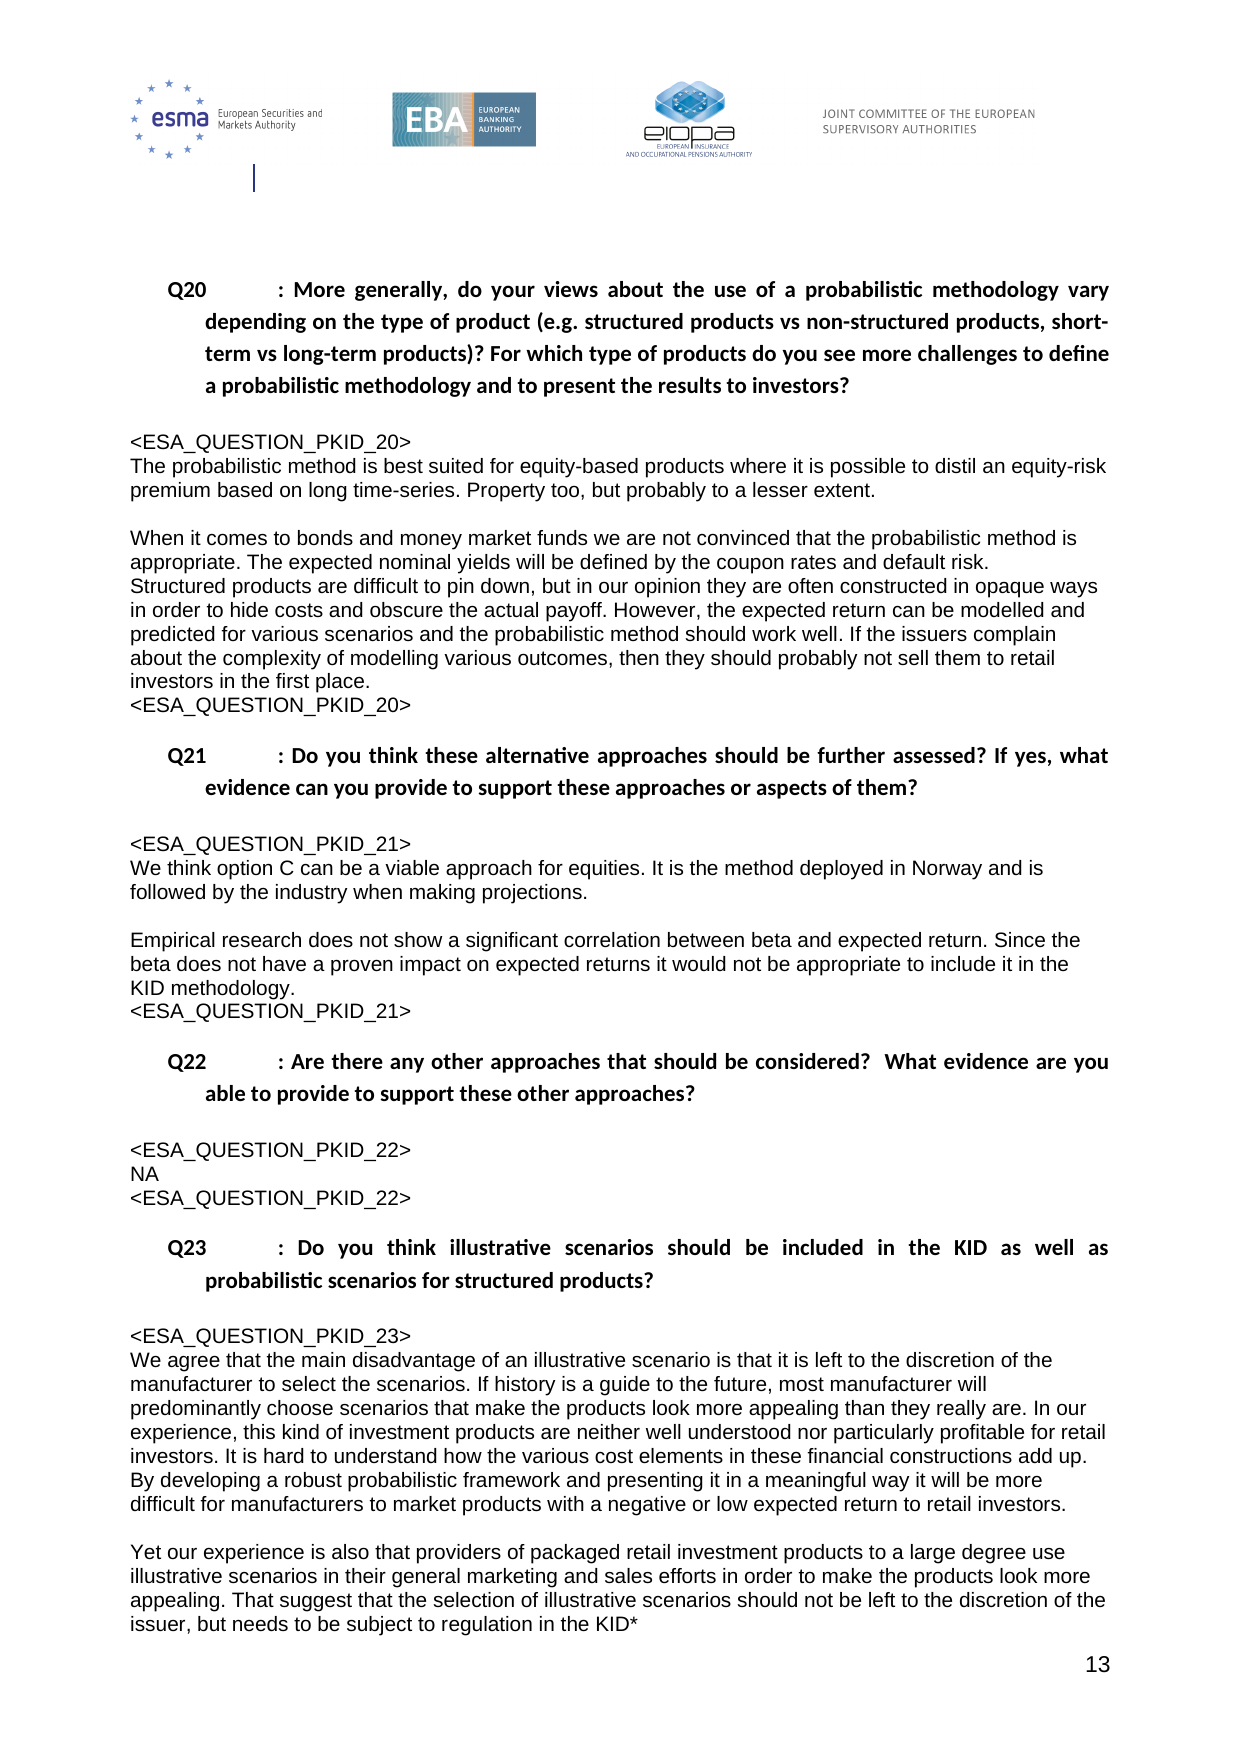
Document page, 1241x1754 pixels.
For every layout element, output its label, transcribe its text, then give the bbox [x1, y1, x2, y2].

text <ESA_QUESTION_PKID_20> [130, 693, 1110, 717]
picture [129, 73, 1045, 164]
text <ESA_QUESTION_PKID_22> [130, 1186, 1110, 1209]
list : Do you think illustrative scenarios should be included in the KID as well as probabilistic scenarios for structured products? [167, 1233, 1110, 1294]
text When it comes to bonds and money market funds we are not convinced that the probabilistic method is appropriate. The expected nominal yields will be defined by the coupon rates and default risk. [130, 526, 1110, 573]
text NA [130, 1162, 1110, 1186]
text The probabilistic method is best suited for equity-based products where it is possible to distil an equity-risk premium based on long time-series. Property too, but probably to a lesser extent. [130, 454, 1110, 502]
text We agree that the main disadvantage of an illustrative scenario is that it is left to the discretion of the manufacturer to select the scenarios. If history is a guide to the future, most manufacturer will predominantly choose scenarios that make the products look more appealing than they really are. In our experience, this kind of investment products are neither well understood nor particularly profitable for retail investors. It is hard to understand how the various cost elements in these financial constructions add up. By developing a robust probabilistic framework and presenting it in a meaningful way it will be more difficult for manufacturers to market products with a negative or low expected return to retail investors. [130, 1348, 1110, 1516]
text <ESA_QUESTION_PKID_23> [130, 1324, 1110, 1348]
text Structured products are difficult to pin down, but in our opinion they are often constructed in opaque ways in order to hide costs and obscure the actual payoff. However, the expected return can be modelled and predicted for various scenarios and the probabilistic method should work well. If the issuers complain about the complexity of modelling various outcomes, then they should probably not sell them to retail investors in the first place. [130, 573, 1110, 693]
text Yet our experience is also that providers of packaged retail investment products to a large degree use illustrative scenarios in their general marketing and sales efforts in order to make the products look more appealing. That suggest that the selection of illustrative scenarios should not be left to the discretion of the issuer, but needs to be subject to regulation in the KID* [130, 1539, 1110, 1635]
text <ESA_QUESTION_PKID_22> [130, 1138, 1110, 1162]
list : More generally, do your views about the use of a probabilistic methodology vary depending on the type of product (e.g. structured products vs non-structured products, short-term vs long-term products)? For which type of products do you see more challenges to define a probabilistic methodology and to present the results to investors? [167, 275, 1110, 399]
text <ESA_QUESTION_PKID_21> [130, 832, 1110, 856]
text <ESA_QUESTION_PKID_20> [130, 430, 1110, 454]
list : Are there any other approaches that should be considered? What evidence are you able to provide to support these other approaches? [167, 1047, 1110, 1107]
text <ESA_QUESTION_PKID_21> [130, 999, 1110, 1023]
text We think option C can be a viable approach for equities. It is the method deployed in Norway and is followed by the industry when making projections. [130, 856, 1110, 903]
list : Do you think these alternative approaches should be further assessed? If yes, what evidence can you provide to support these approaches or aspects of them? [167, 741, 1110, 801]
text Empirical research does not show a significant correlation between beta and expected return. Since the beta does not have a proven impact on expected returns it would not be appropriate to include it in the KID methodology. [130, 927, 1110, 999]
